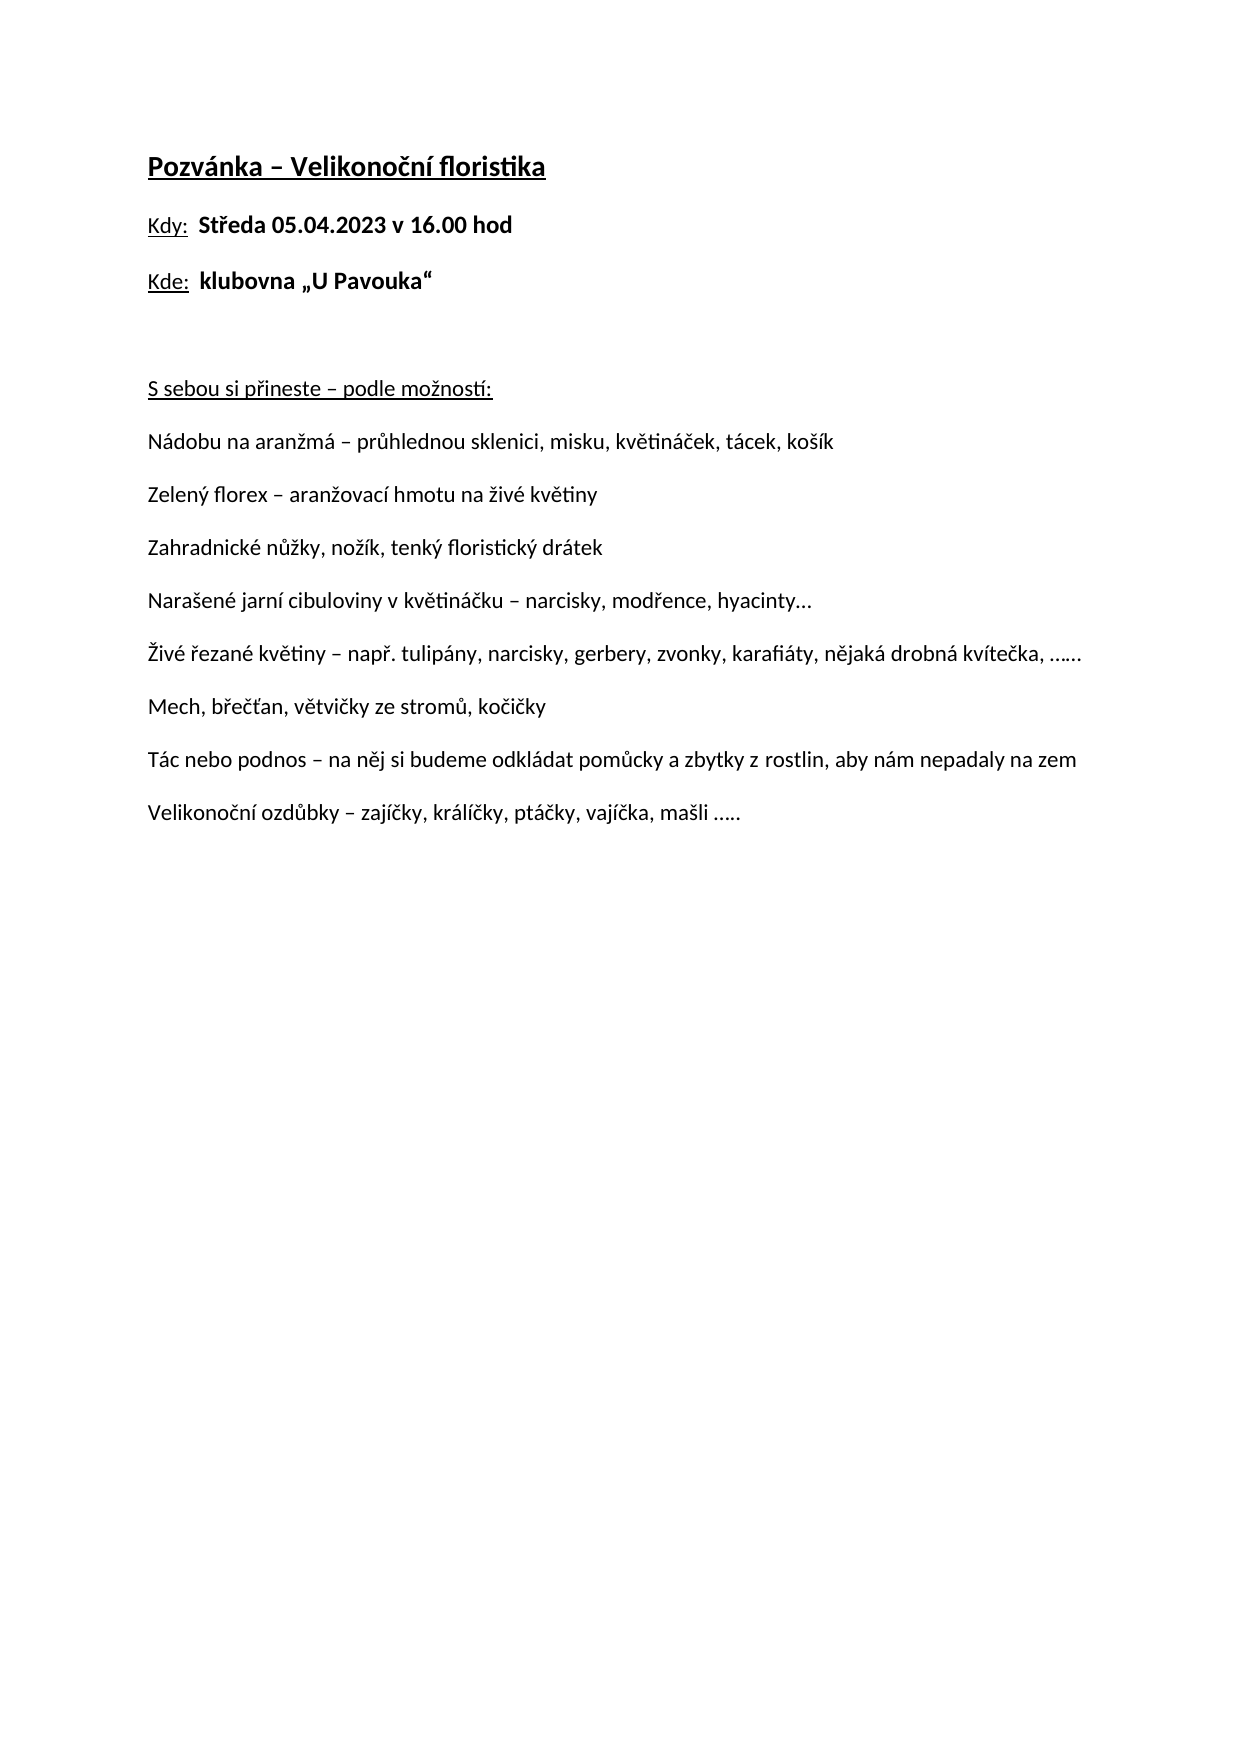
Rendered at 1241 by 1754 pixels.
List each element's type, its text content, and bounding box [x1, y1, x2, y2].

text Zahradnické nůžky, nožík, tenký floristický drátek [148, 533, 1093, 561]
text Zelený florex – aranžovací hmotu na živé květiny [148, 480, 1093, 508]
text Narašené jarní cibuloviny v květináčku – narcisky, modřence, hyacinty… [148, 586, 1093, 614]
text Pozvánka – Velikonoční floristika [148, 148, 1093, 183]
text Nádobu na aranžmá – průhlednou sklenici, misku, květináček, tácek, košík [148, 427, 1093, 455]
text Kdy: Středa 05.04.2023 v 16.00 hod [148, 209, 1093, 240]
text Mech, břečťan, větvičky ze stromů, kočičky [148, 692, 1093, 720]
text S sebou si přineste – podle možností: [148, 374, 1093, 402]
text Živé řezané květiny – např. tulipány, narcisky, gerbery, zvonky, karafiáty, nějaká drobná kvítečka, …… [148, 639, 1093, 667]
text Velikonoční ozdůbky – zajíčky, králíčky, ptáčky, vajíčka, mašli ….. [148, 798, 1093, 826]
text Kde: klubovna „U Pavouka“ [148, 265, 1093, 296]
text Tác nebo podnos – na něj si budeme odkládat pomůcky a zbytky z rostlin, aby nám nepadaly na zem [148, 745, 1093, 773]
